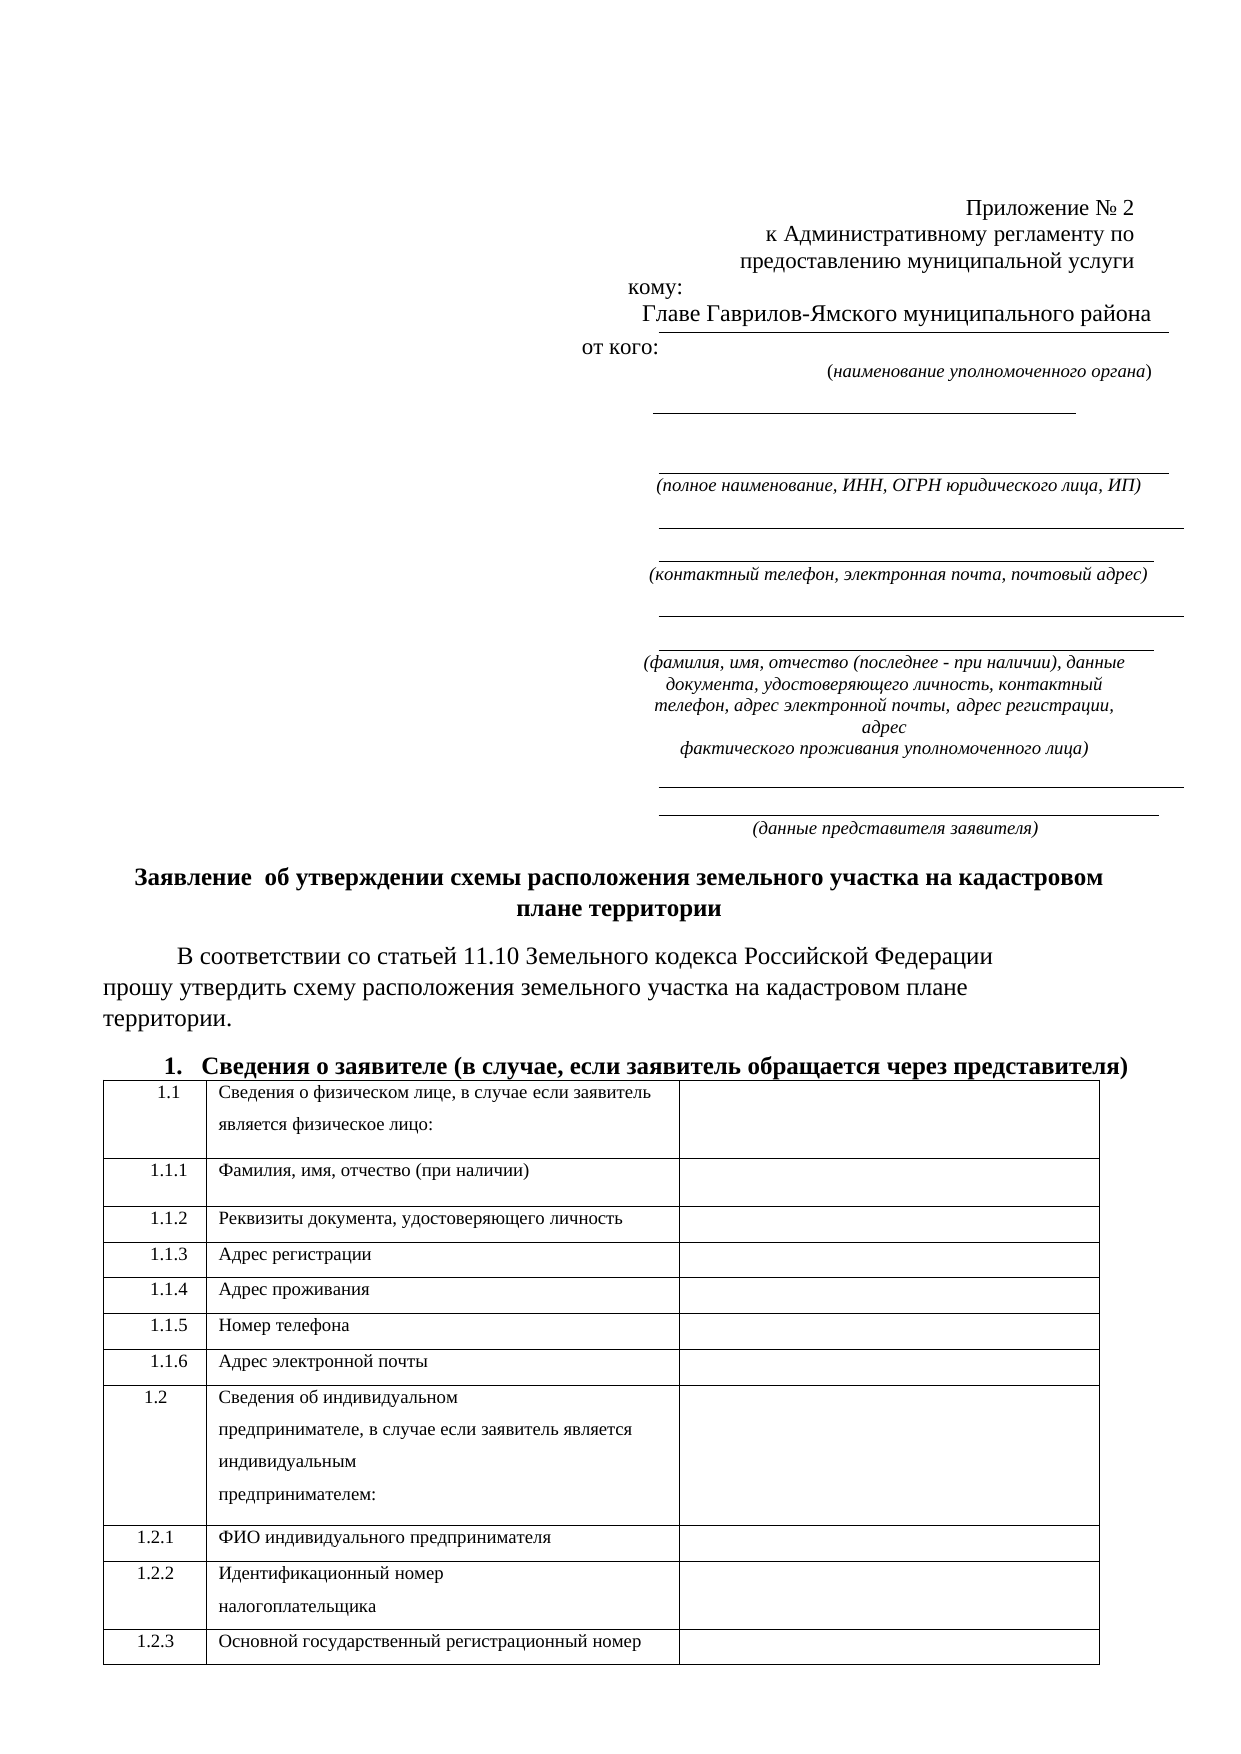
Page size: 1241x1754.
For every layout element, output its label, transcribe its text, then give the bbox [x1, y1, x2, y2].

text (полное наименование, ИНН, ОГРН юридического лица, ИП) [656, 468, 1152, 496]
table_cell [680, 1630, 1099, 1664]
table_cell [680, 1159, 1099, 1206]
table_cell 1.1.6 [104, 1350, 206, 1384]
text (фамилия, имя, отчество (последнее - при наличии), данные [633, 643, 1135, 673]
text Главе Гаврилов-Ямского муниципального района [89, 299, 1152, 327]
text от кого: [89, 327, 1152, 359]
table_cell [207, 1630, 679, 1664]
text Заявление об утверждении схемы расположения земельного участка на кадастровом плане территории [105, 862, 1132, 922]
text (данные представителя заявителя) [752, 808, 1152, 838]
table_cell 1.1.5 [104, 1314, 206, 1349]
table_cell Реквизиты документа, удостоверяющего личность [207, 1207, 679, 1242]
table_cell [680, 1350, 1099, 1384]
table_cell Номер телефона [207, 1314, 679, 1349]
table_cell Сведения об индивидуальном предпринимателе, в случае если заявитель является индивидуальным предпринимателем: [207, 1386, 679, 1525]
table_cell 1.1.4 [104, 1278, 206, 1313]
table_header Сведения о физическом лице, в случае если заявитель является физическое лицо: [207, 1081, 679, 1158]
table_cell Адрес проживания [207, 1278, 679, 1313]
table_cell 1.1.1 [104, 1159, 206, 1206]
table_cell [680, 1562, 1099, 1629]
table_cell Адрес электронной почты [207, 1350, 679, 1384]
table_header 1.1 [104, 1081, 206, 1158]
table_cell [680, 1243, 1099, 1277]
table_cell [680, 1278, 1099, 1313]
table_cell [680, 1314, 1099, 1349]
list Сведения о заявителе (в случае, если заявитель обращается через представителя) [163, 1051, 1152, 1079]
table_cell [680, 1386, 1099, 1525]
table_cell 1.2.2 [104, 1562, 206, 1629]
text фактического проживания уполномоченного лица) [633, 737, 1135, 759]
table_cell 1.1.3 [104, 1243, 206, 1277]
table_cell Идентификационный номер налогоплательщика [207, 1562, 679, 1629]
text кому: [183, 273, 1128, 299]
text В соответствии со статьей 11.10 Земельного кодекса Российской Федерации прошу утвердить схему расположения земельного участка на кадастровом плане территории. [103, 941, 1054, 1032]
text (контактный телефон, электронная почта, почтовый адрес) [649, 554, 1152, 584]
table_cell ФИО индивидуального предпринимателя [207, 1526, 679, 1561]
table_cell Фамилия, имя, отчество (при наличии) [207, 1159, 679, 1206]
table_cell Адрес регистрации [207, 1243, 679, 1277]
table_cell 1.1.2 [104, 1207, 206, 1242]
table_cell [680, 1207, 1099, 1242]
table_cell 1.2 [104, 1386, 206, 1525]
table_cell 1.2.1 [104, 1526, 206, 1561]
table_cell 1.2.3 [104, 1630, 206, 1664]
table_header [680, 1081, 1099, 1158]
text Приложение № 2 к Административному регламенту по предоставлению муниципальной услуги [701, 194, 1134, 273]
text (наименование уполномоченного органа) [88, 359, 1152, 381]
text документа, удостоверяющего личность, контактный телефон, адрес электронной почты, адрес регистрации, адрес [633, 673, 1135, 737]
table_cell [680, 1526, 1099, 1561]
